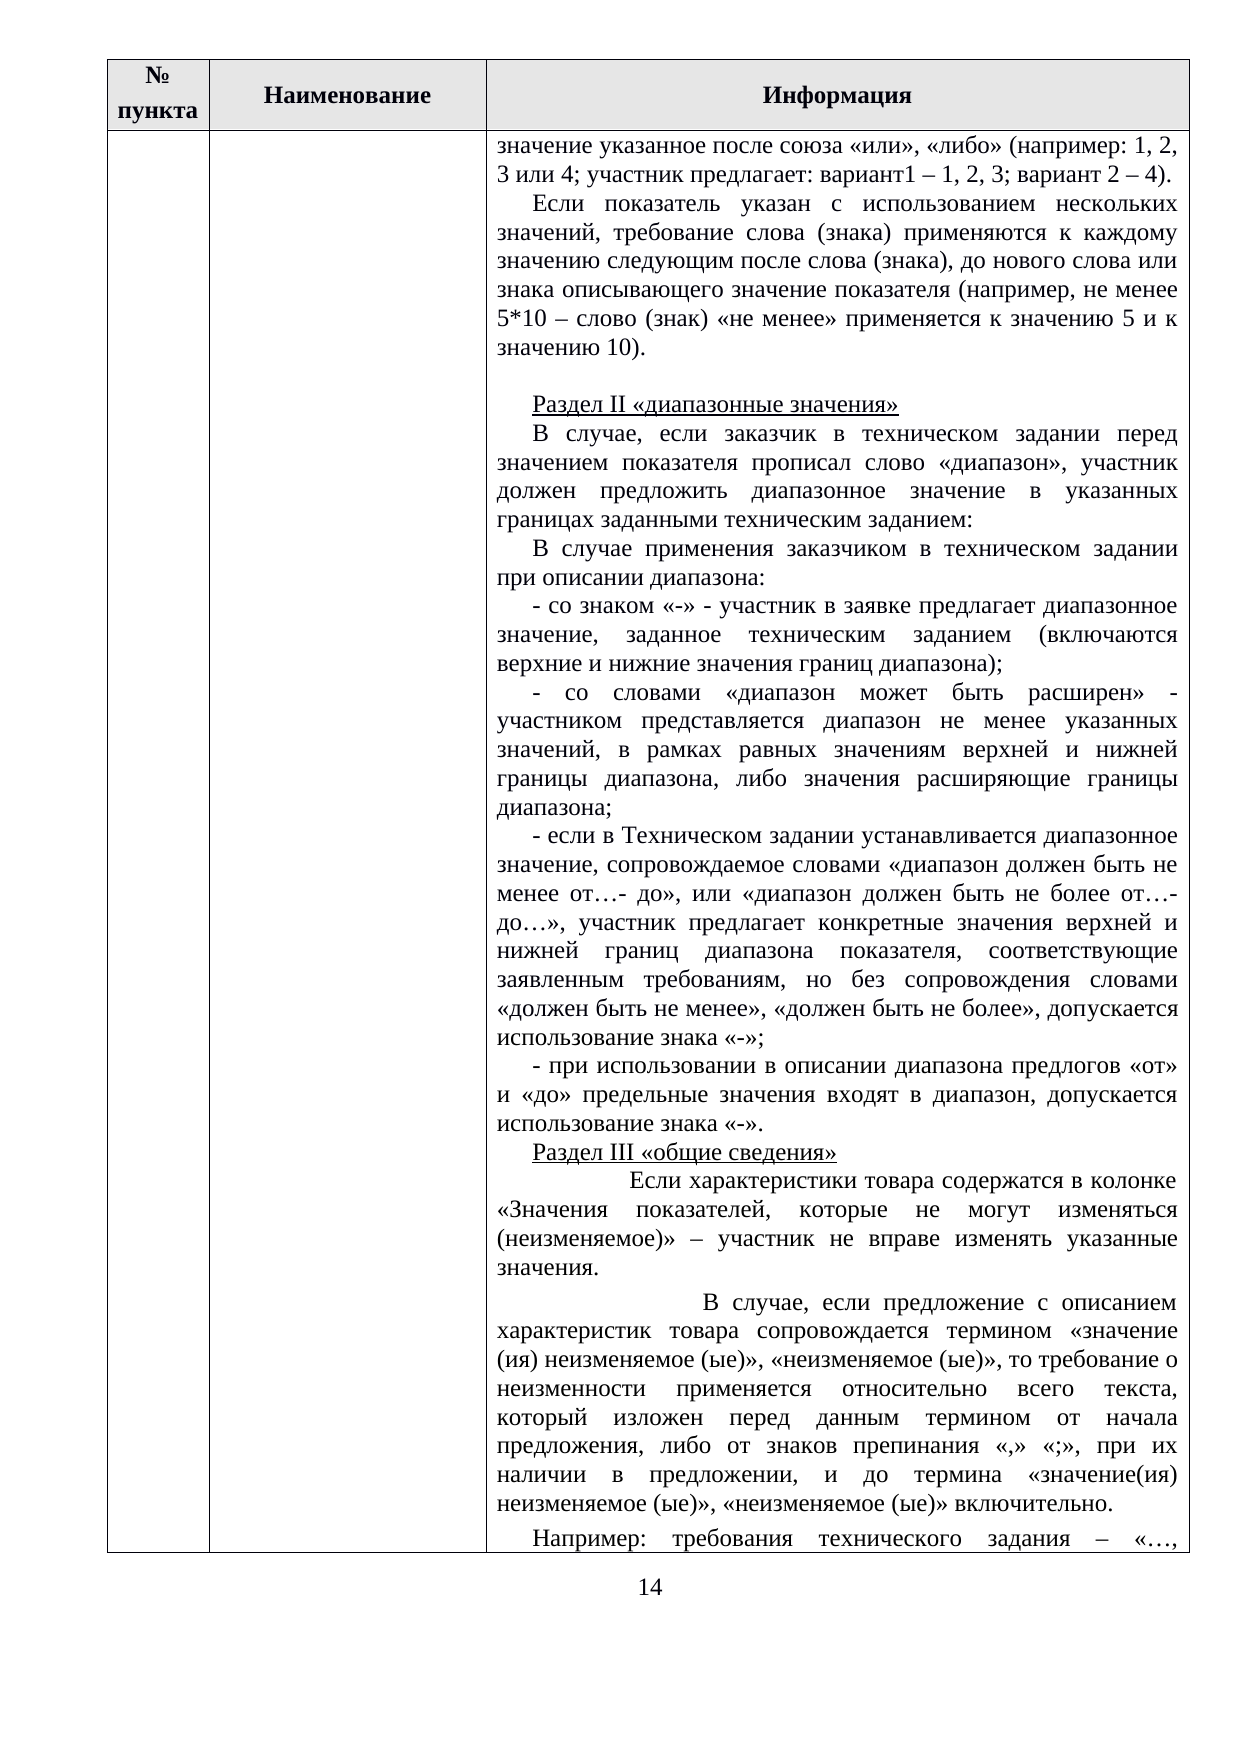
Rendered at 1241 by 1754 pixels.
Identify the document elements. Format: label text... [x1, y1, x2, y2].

table_header № пункта [108, 60, 209, 129]
table_header Наименование [210, 60, 486, 129]
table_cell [210, 131, 486, 1552]
table_cell [108, 131, 209, 1552]
table_header Информация [487, 60, 1189, 129]
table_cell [487, 131, 1189, 1552]
